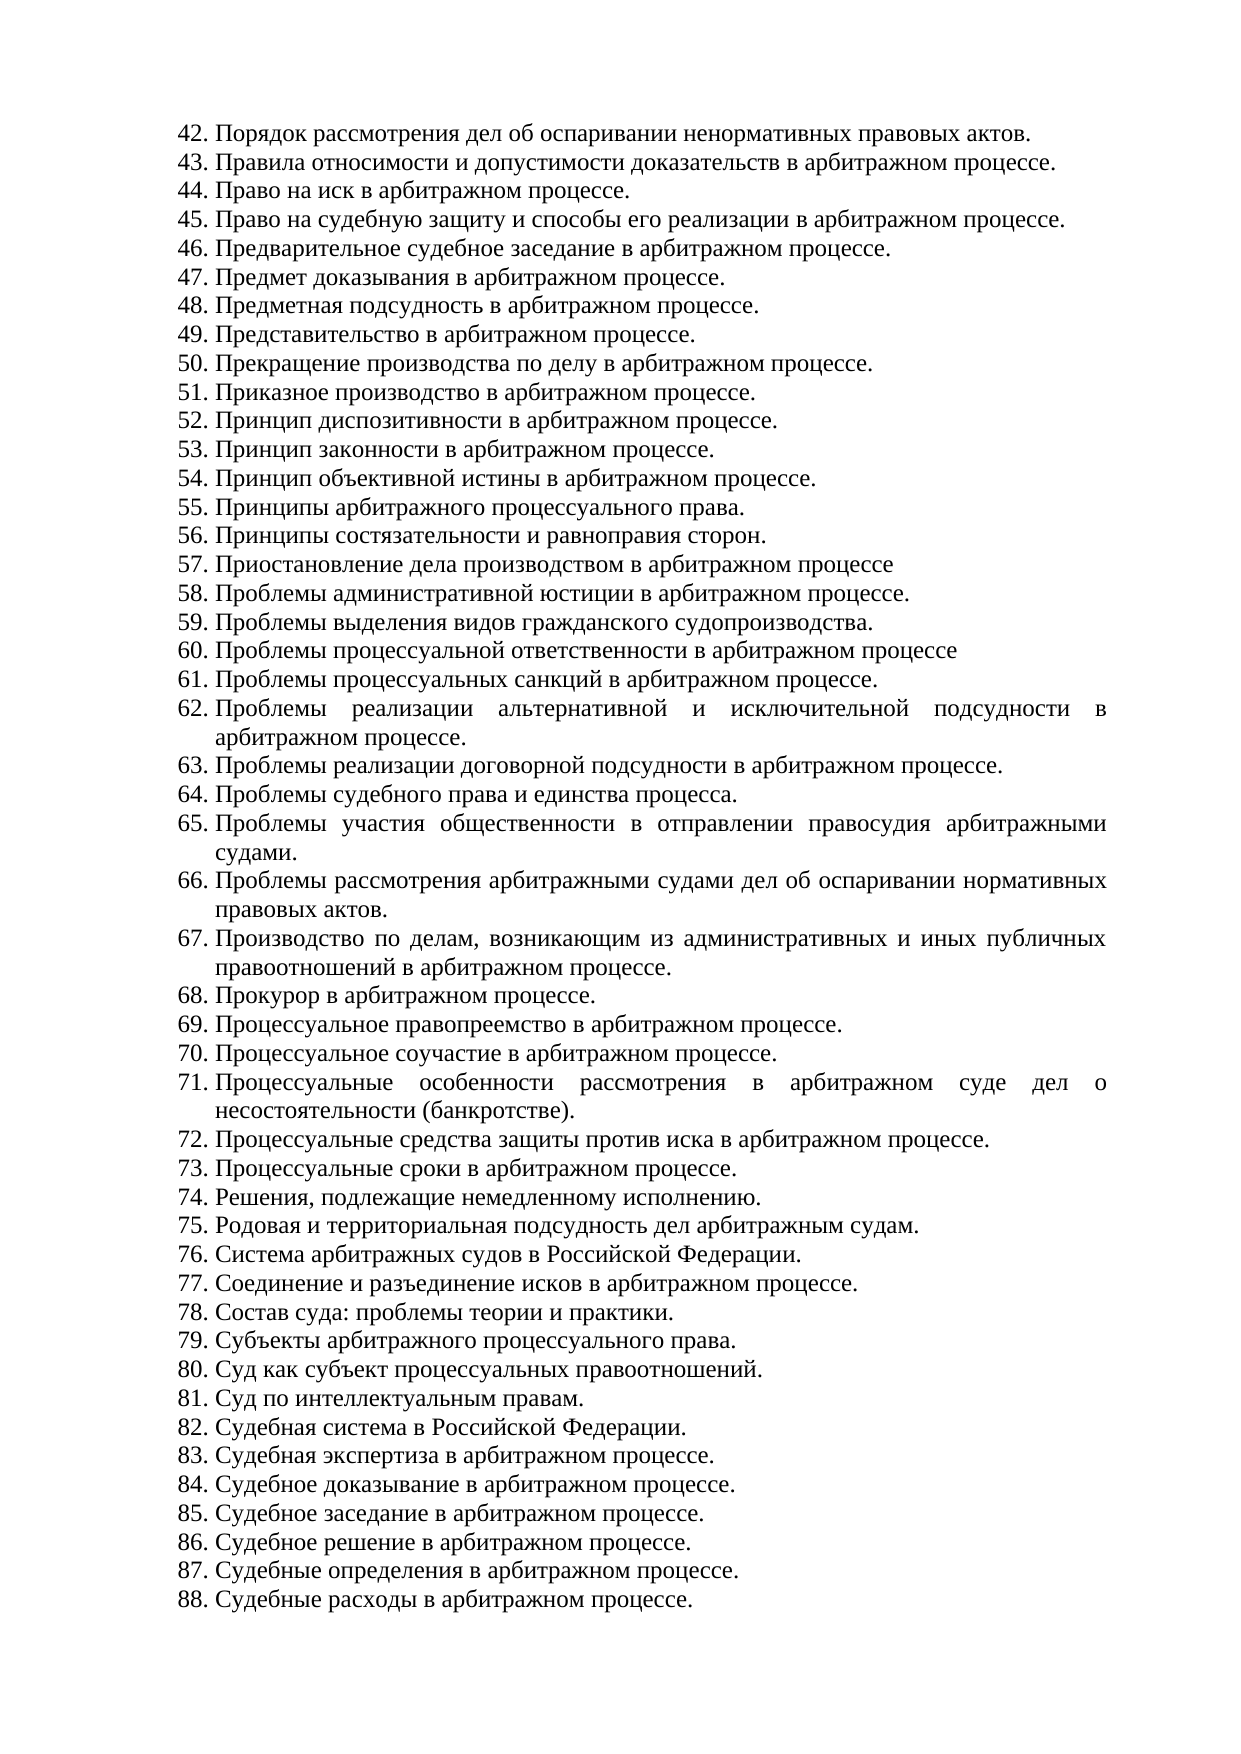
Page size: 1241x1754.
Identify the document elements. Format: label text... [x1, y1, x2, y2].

list Проблемы рассмотрения арбитражными судами дел об оспаривании нормативных правовых актов. [177, 866, 1107, 923]
list Судебное решение в арбитражном процессе. [177, 1527, 1107, 1556]
list Проблемы выделения видов гражданского судопроизводства. [177, 607, 1107, 636]
list Принципы состязательности и равноправия сторон. [177, 521, 1107, 549]
list Предмет доказывания в арбитражном процессе. [177, 262, 1107, 291]
list Решения, подлежащие немедленному исполнению. [177, 1182, 1107, 1211]
list Суд как субъект процессуальных правоотношений. [177, 1354, 1107, 1383]
list Система арбитражных судов в Российской Федерации. [177, 1239, 1107, 1268]
list Предварительное судебное заседание в арбитражном процессе. [177, 233, 1107, 262]
list Судебная экспертиза в арбитражном процессе. [177, 1441, 1107, 1469]
list Проблемы реализации договорной подсудности в арбитражном процессе. [177, 751, 1107, 779]
list Принцип объективной истины в арбитражном процессе. [177, 463, 1107, 492]
list Процессуальные средства защиты против иска в арбитражном процессе. [177, 1124, 1107, 1153]
list Процессуальное соучастие в арбитражном процессе. [177, 1038, 1107, 1067]
list Предметная подсудность в арбитражном процессе. [177, 291, 1107, 319]
list Проблемы процессуальной ответственности в арбитражном процессе [177, 636, 1107, 664]
list Процессуальное правопреемство в арбитражном процессе. [177, 1009, 1107, 1038]
list Судебные расходы в арбитражном процессе. [177, 1584, 1107, 1613]
list Прокурор в арбитражном процессе. [177, 981, 1107, 1009]
list Право на иск в арбитражном процессе. [177, 176, 1107, 204]
list Судебное заседание в арбитражном процессе. [177, 1498, 1107, 1527]
list Приказное производство в арбитражном процессе. [177, 377, 1107, 406]
list Суд по интеллектуальным правам. [177, 1383, 1107, 1412]
list Проблемы участия общественности в отправлении правосудия арбитражными судами. [177, 808, 1107, 866]
list Проблемы процессуальных санкций в арбитражном процессе. [177, 664, 1107, 693]
list Процессуальные сроки в арбитражном процессе. [177, 1153, 1107, 1182]
list Проблемы реализации альтернативной и исключительной подсудности в арбитражном процессе. [177, 693, 1107, 751]
list Принцип законности в арбитражном процессе. [177, 434, 1107, 463]
list Представительство в арбитражном процессе. [177, 319, 1107, 348]
list Соединение и разъединение исков в арбитражном процессе. [177, 1268, 1107, 1297]
list Принцип диспозитивности в арбитражном процессе. [177, 406, 1107, 434]
list Право на судебную защиту и способы его реализации в арбитражном процессе. [177, 204, 1107, 233]
list Судебное доказывание в арбитражном процессе. [177, 1469, 1107, 1498]
list Порядок рассмотрения дел об оспаривании ненормативных правовых актов. [177, 118, 1107, 147]
list Судебные определения в арбитражном процессе. [177, 1556, 1107, 1584]
list Субъекты арбитражного процессуального права. [177, 1326, 1107, 1354]
list Проблемы административной юстиции в арбитражном процессе. [177, 578, 1107, 607]
list Приостановление дела производством в арбитражном процессе [177, 549, 1107, 578]
list Прекращение производства по делу в арбитражном процессе. [177, 348, 1107, 377]
list Проблемы судебного права и единства процесса. [177, 779, 1107, 808]
list Родовая и территориальная подсудность дел арбитражным судам. [177, 1211, 1107, 1239]
list Производство по делам, возникающим из административных и иных публичных правоотношений в арбитражном процессе. [177, 923, 1107, 981]
list Состав суда: проблемы теории и практики. [177, 1297, 1107, 1326]
list Судебная система в Российской Федерации. [177, 1412, 1107, 1441]
list Правила относимости и допустимости доказательств в арбитражном процессе. [177, 147, 1107, 176]
list Принципы арбитражного процессуального права. [177, 492, 1107, 521]
list Процессуальные особенности рассмотрения в арбитражном суде дел о несостоятельности (банкротстве). [177, 1067, 1107, 1124]
